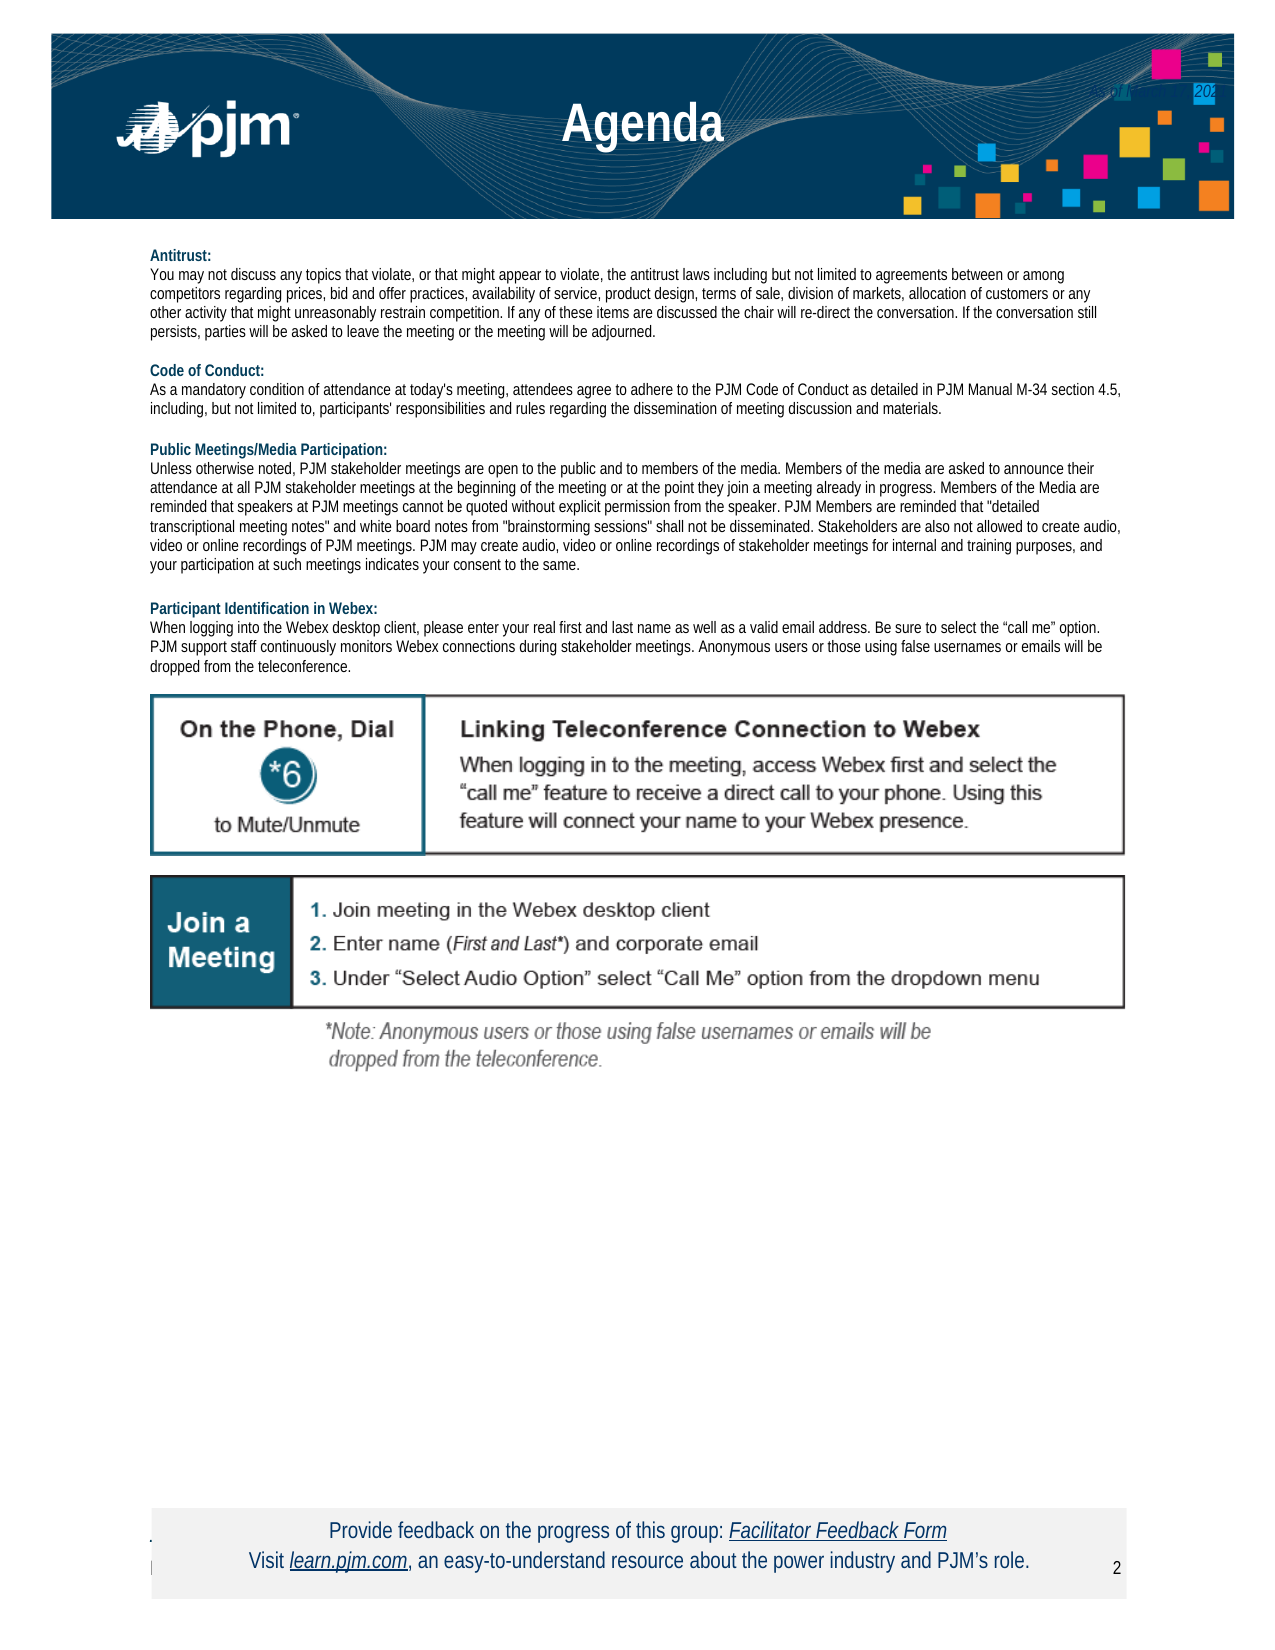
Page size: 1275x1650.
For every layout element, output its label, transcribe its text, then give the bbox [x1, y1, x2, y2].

text PJM support staff continuously monitors Webex connections during stakeholder meetings. Anonymous users or those using false usernames or emails will be dropped from the teleconference. [150, 637, 1125, 676]
picture [150, 694, 1125, 856]
subtitle Antitrust: [150, 246, 1125, 265]
title Public Meetings/Media Participation: [150, 440, 1125, 459]
picture [150, 875, 1125, 1075]
text You may not discuss any topics that violate, or that might appear to violate, the antitrust laws including but not limited to agreements between or among competitors regarding prices, bid and offer practices, availability of service, product design, terms of sale, division of markets, allocation of customers or any other activity that might unreasonably restrain competition. If any of these items are discussed the chair will re-direct the conversation. If the conversation still persists, parties will be asked to leave the meeting or the meeting will be adjourned. [150, 265, 1125, 341]
picture [51, 32, 1235, 219]
title Code of Conduct: [150, 361, 1125, 380]
text Unless otherwise noted, PJM stakeholder meetings are open to the public and to members of the media. Members of the media are asked to announce their attendance at all PJM stakeholder meetings at the beginning of the meeting or at the point they join a meeting already in progress. Members of the Media are reminded that speakers at PJM meetings cannot be quoted without explicit permission from the speaker. PJM Members are reminded that "detailed transcriptional meeting notes" and white board notes from "brainstorming sessions" shall not be disseminated. Stakeholders are also not allowed to create audio, video or online recordings of PJM meetings. PJM may create audio, video or online recordings of stakeholder meetings for internal and training purposes, and your participation at such meetings indicates your consent to the same. [150, 459, 1125, 574]
subtitle Participant Identification in Webex: [150, 599, 1125, 618]
text When logging into the Webex desktop client, please enter your real first and last name as well as a valid email address. Be sure to select the “call me” option. [150, 618, 1125, 637]
text As a mandatory condition of attendance at today's meeting, attendees agree to adhere to the PJM Code of Conduct as detailed in PJM Manual M-34 section 4.5, including, but not limited to, participants' responsibilities and rules regarding the dissemination of meeting discussion and materials. [150, 380, 1125, 418]
